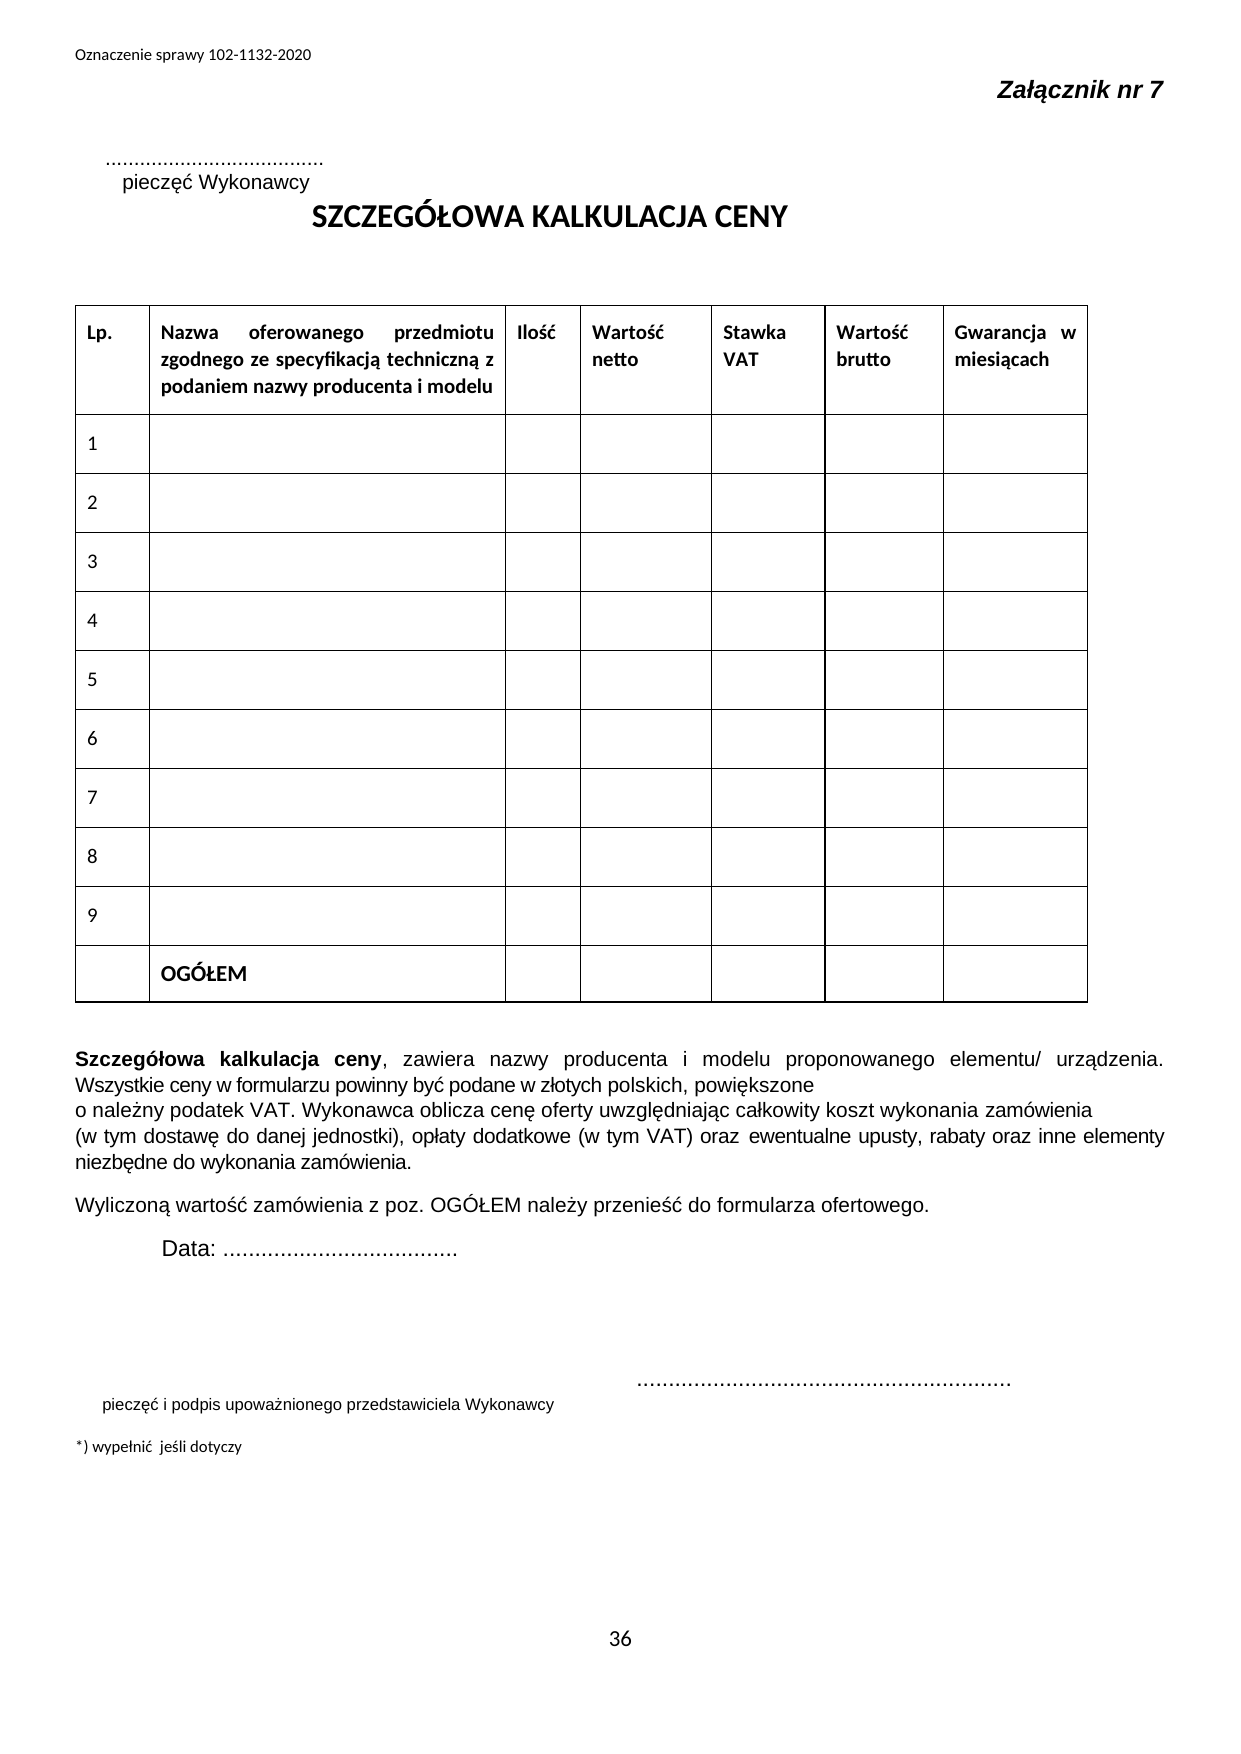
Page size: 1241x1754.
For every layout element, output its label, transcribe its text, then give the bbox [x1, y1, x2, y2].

table_cell [581, 651, 711, 709]
table_cell [150, 710, 505, 768]
table_cell [506, 887, 580, 945]
table_cell [712, 592, 824, 650]
table_cell [150, 592, 505, 650]
text pieczęć i podpis upoważnionego przedstawiciela Wykonawcy [102, 1394, 1146, 1414]
table_cell [506, 651, 580, 709]
table_cell [712, 651, 824, 709]
table_cell [944, 651, 1087, 709]
table_cell [826, 533, 943, 591]
table_cell [826, 887, 943, 945]
table_cell [581, 710, 711, 768]
table_cell [506, 946, 580, 1001]
text Szczegółowa kalkulacja ceny, zawiera nazwy producenta i modelu proponowanego elementu/ urządzenia. Wszystkie ceny w formularzu powinny być podane w złotych polskich, powiększone o należny podatek VAT. Wykonawca oblicza cenę oferty uwzględniając całkowity koszt wykonania zamówienia (w tym dostawę do danej jednostki), opłaty dodatkowe (w tym VAT) oraz ewentualne upusty, rabaty oraz inne elementy niezbędne do wykonania zamówienia. [75, 1047, 1165, 1174]
table_cell 8 [76, 828, 149, 886]
table_cell [712, 533, 824, 591]
table_cell 2 [76, 474, 149, 532]
text Załącznik nr 7 [75, 75, 1165, 104]
table_cell 9 [76, 887, 149, 945]
table_header Wartość brutto [826, 306, 943, 414]
table_cell [826, 415, 943, 473]
table_cell 6 [76, 710, 149, 768]
table_cell [944, 474, 1087, 532]
table_cell [944, 710, 1087, 768]
table_cell 1 [76, 415, 149, 473]
table_cell [944, 533, 1087, 591]
text Wyliczoną wartość zamówienia z poz. OGÓŁEM należy przenieść do formularza ofertowego. [75, 1192, 1165, 1216]
table_cell [150, 651, 505, 709]
text pieczęć Wykonawcy [105, 171, 1145, 194]
table_cell [712, 769, 824, 827]
table_cell [826, 946, 943, 1001]
table_cell 7 [76, 769, 149, 827]
table_cell [826, 651, 943, 709]
table_cell [506, 474, 580, 532]
table_cell [506, 828, 580, 886]
table_cell [826, 474, 943, 532]
table_cell 3 [76, 533, 149, 591]
table_cell [581, 592, 711, 650]
table_cell [150, 474, 505, 532]
text ........................................................... [636, 1364, 1159, 1391]
table_cell [150, 887, 505, 945]
table_cell [944, 828, 1087, 886]
table_cell [944, 415, 1087, 473]
table_cell [712, 887, 824, 945]
table_header Gwarancja w miesiącach [944, 306, 1087, 414]
table_cell [944, 887, 1087, 945]
table_cell [506, 533, 580, 591]
table_cell [506, 415, 580, 473]
table_cell [826, 769, 943, 827]
table_cell [826, 828, 943, 886]
table_cell 4 [76, 592, 149, 650]
table_cell [581, 946, 711, 1001]
table_cell [944, 592, 1087, 650]
table_header Lp. [76, 306, 149, 414]
table_cell [150, 533, 505, 591]
table_cell [76, 946, 149, 1001]
table_header Wartość netto [581, 306, 711, 414]
table_cell [581, 887, 711, 945]
table_cell [712, 946, 824, 1001]
table_cell [581, 769, 711, 827]
table_cell [506, 769, 580, 827]
table_cell [506, 592, 580, 650]
table_cell [150, 828, 505, 886]
table_cell [712, 474, 824, 532]
table_header Ilość [506, 306, 580, 414]
table_cell [944, 946, 1087, 1001]
table_cell [712, 828, 824, 886]
table_cell [581, 474, 711, 532]
table_cell OGÓŁEM [150, 946, 505, 1001]
table_cell [712, 710, 824, 768]
table_header Nazwa oferowanego przedmiotu zgodnego ze specyfikacją techniczną z podaniem nazwy producenta i modelu [150, 306, 505, 414]
table_cell [944, 769, 1087, 827]
text SZCZEGÓŁOWA KALKULACJA CENY [282, 194, 1165, 235]
table_cell [826, 592, 943, 650]
table_cell 5 [76, 651, 149, 709]
table_cell [581, 415, 711, 473]
table_header Stawka VAT [712, 306, 824, 414]
table_cell [826, 710, 943, 768]
table_cell [712, 415, 824, 473]
text *) wypełnić jeśli dotyczy [75, 1437, 1165, 1457]
table_cell [150, 769, 505, 827]
table_cell [581, 533, 711, 591]
table_cell [506, 710, 580, 768]
table_cell [150, 415, 505, 473]
text Data: ..................................... [161, 1235, 1159, 1261]
text ...................................... [105, 147, 1145, 170]
table_cell [581, 828, 711, 886]
